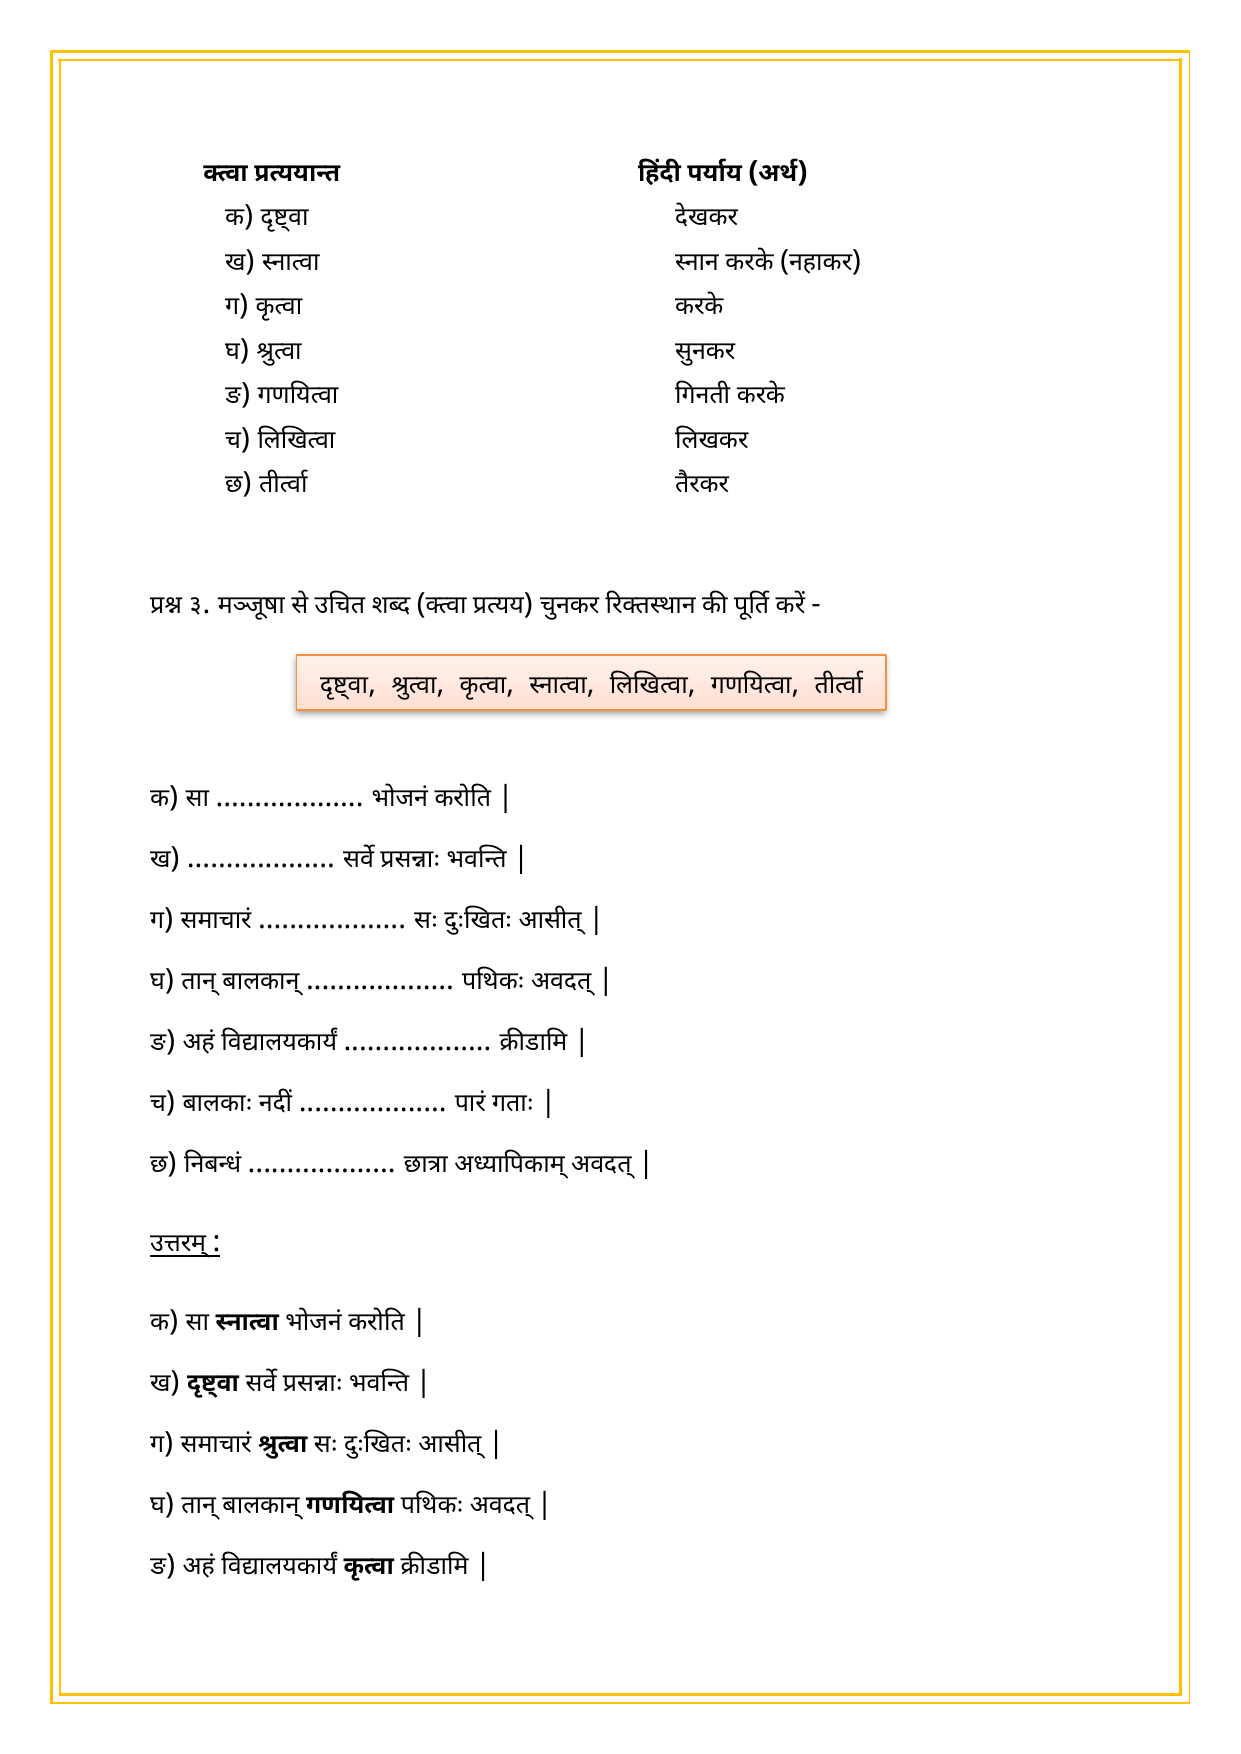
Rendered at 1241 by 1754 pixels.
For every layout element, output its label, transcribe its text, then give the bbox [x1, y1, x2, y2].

text उत्तरम् : [150, 1220, 1090, 1262]
text प्रश्न ३. मञ्जूषा से उचित शब्द (क्त्वा प्रत्यय) चुनकर रिक्तस्थान की पूर्ति करें - [150, 582, 1090, 696]
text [150, 1299, 1090, 1585]
text क) सा ................... भोजनं करोति | ख) ................... सर्वे प्रसन्नाः भवन्ति | ग) समाचारं ................... सः दुःखितः आसीत् | घ) तान् बालकान् ................... पथिकः अवदत् | ङ) अहं विद्यालयकार्यं ................... क्रीडामि | च) बालकाः नदीं ................... पारं गताः | छ) निबन्धं ................... छात्रा अध्यापिकाम् अवदत् | [150, 715, 1090, 1183]
text क्त्वा प्रत्ययान्त हिंदी पर्याय (अर्थ) क) दृष्ट्वा देखकर ख) स्नात्वा स्नान करके (नहाकर) ग) कृत्वा करके घ) श्रुत्वा सुनकर ङ) गणयित्वा गिनती करके च) लिखित्वा लिखकर छ) तीर्त्वा तैरकर [150, 150, 1090, 503]
